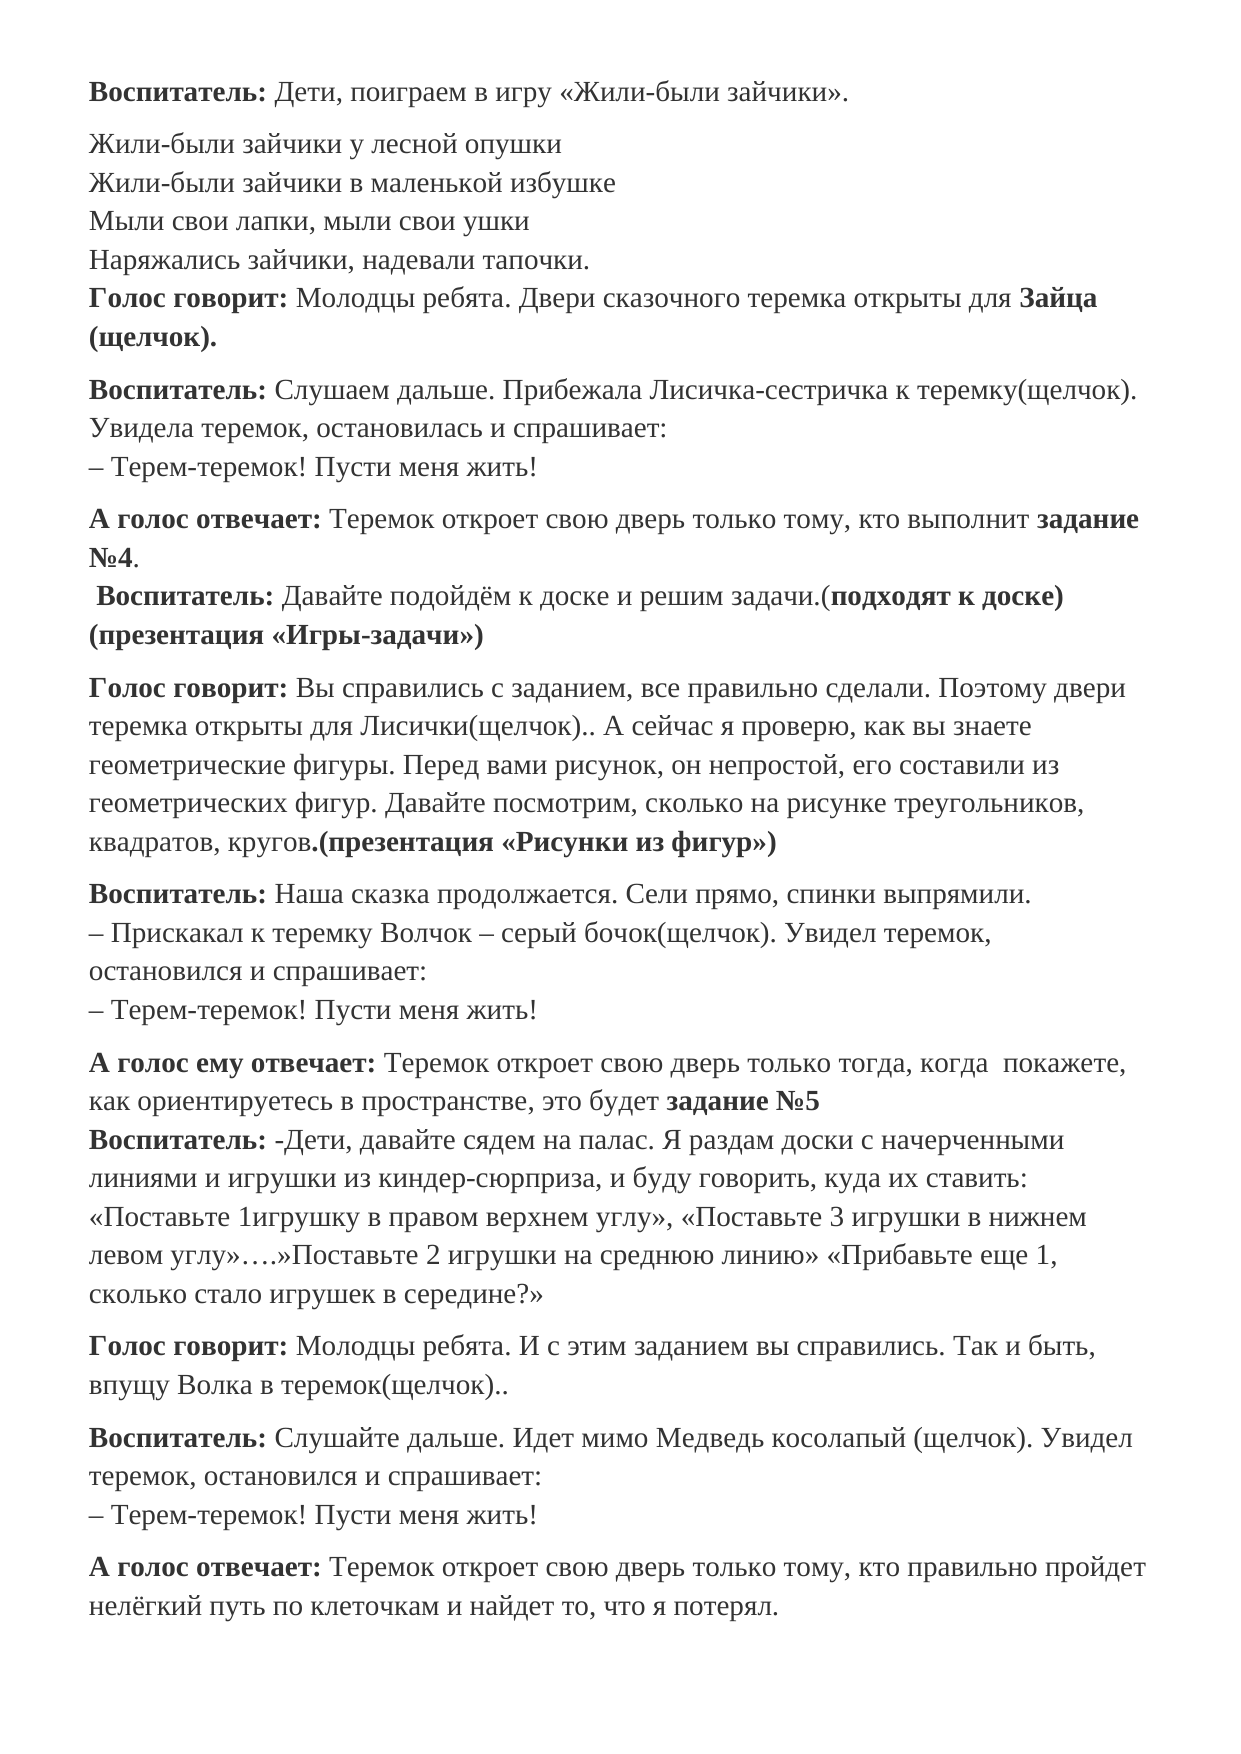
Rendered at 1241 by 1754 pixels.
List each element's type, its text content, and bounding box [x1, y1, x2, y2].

text Воспитатель: Дети, поиграем в игру «Жили-были зайчики». [89, 74, 1152, 107]
text А голос отвечает: Теремок откроет свою дверь только тому, кто выполнит задание №4. Воспитатель: Давайте подойдём к доске и решим задачи.(подходят к доске) (презентация «Игры-задачи») [89, 501, 1152, 651]
text А голос ему отвечает: Теремок откроет свою дверь только тогда, когда покажете, как ориентируетесь в пространстве, это будет задание №5 Воспитатель: -Дети, давайте сядем на палас. Я раздам доски с начерченными линиями и игрушки из киндер-сюрприза, и буду говорить, куда их ставить: «Поставьте 1игрушку в правом верхнем углу», «Поставьте 3 игрушки в нижнем левом углу»….»Поставьте 2 игрушки на среднюю линию» «Прибавьте еще 1, сколько стало игрушек в середине?» [89, 1045, 1152, 1309]
text Воспитатель: Наша сказка продолжается. Сели прямо, спинки выпрямили. – Прискакал к теремку Волчок – серый бочок(щелчок). Увидел теремок, остановился и спрашивает: – Терем-теремок! Пусти меня жить! [89, 876, 1152, 1026]
text А голос отвечает: Теремок откроет свою дверь только тому, кто правильно пройдет нелёгкий путь по клеточкам и найдет то, что я потерял. [89, 1549, 1152, 1621]
text Воспитатель: Слушайте дальше. Идет мимо Медведь косолапый (щелчок). Увидел теремок, остановился и спрашивает: – Терем-теремок! Пусти меня жить! [89, 1420, 1152, 1530]
text Воспитатель: Слушаем дальше. Прибежала Лисичка-сестричка к теремку(щелчок). Увидела теремок, остановилась и спрашивает: – Терем-теремок! Пусти меня жить! [89, 372, 1152, 482]
text Жили-были зайчики у лесной опушки Жили-были зайчики в маленькой избушке Мыли свои лапки, мыли свои ушки Наряжались зайчики, надевали тапочки. Голос говорит: Молодцы ребята. Двери сказочного теремка открыты для Зайца (щелчок). [89, 126, 1152, 353]
text Голос говорит: Молодцы ребята. И с этим заданием вы справились. Так и быть, впущу Волка в теремок(щелчок).. [89, 1328, 1152, 1401]
text Голос говорит: Вы справились с заданием, все правильно сделали. Поэтому двери теремка открыты для Лисички(щелчок).. А сейчас я проверю, как вы знаете геометрические фигуры. Перед вами рисунок, он непростой, его составили из геометрических фигур. Давайте посмотрим, сколько на рисунке треугольников, квадратов, кругов.(презентация «Рисунки из фигур») [89, 670, 1152, 857]
